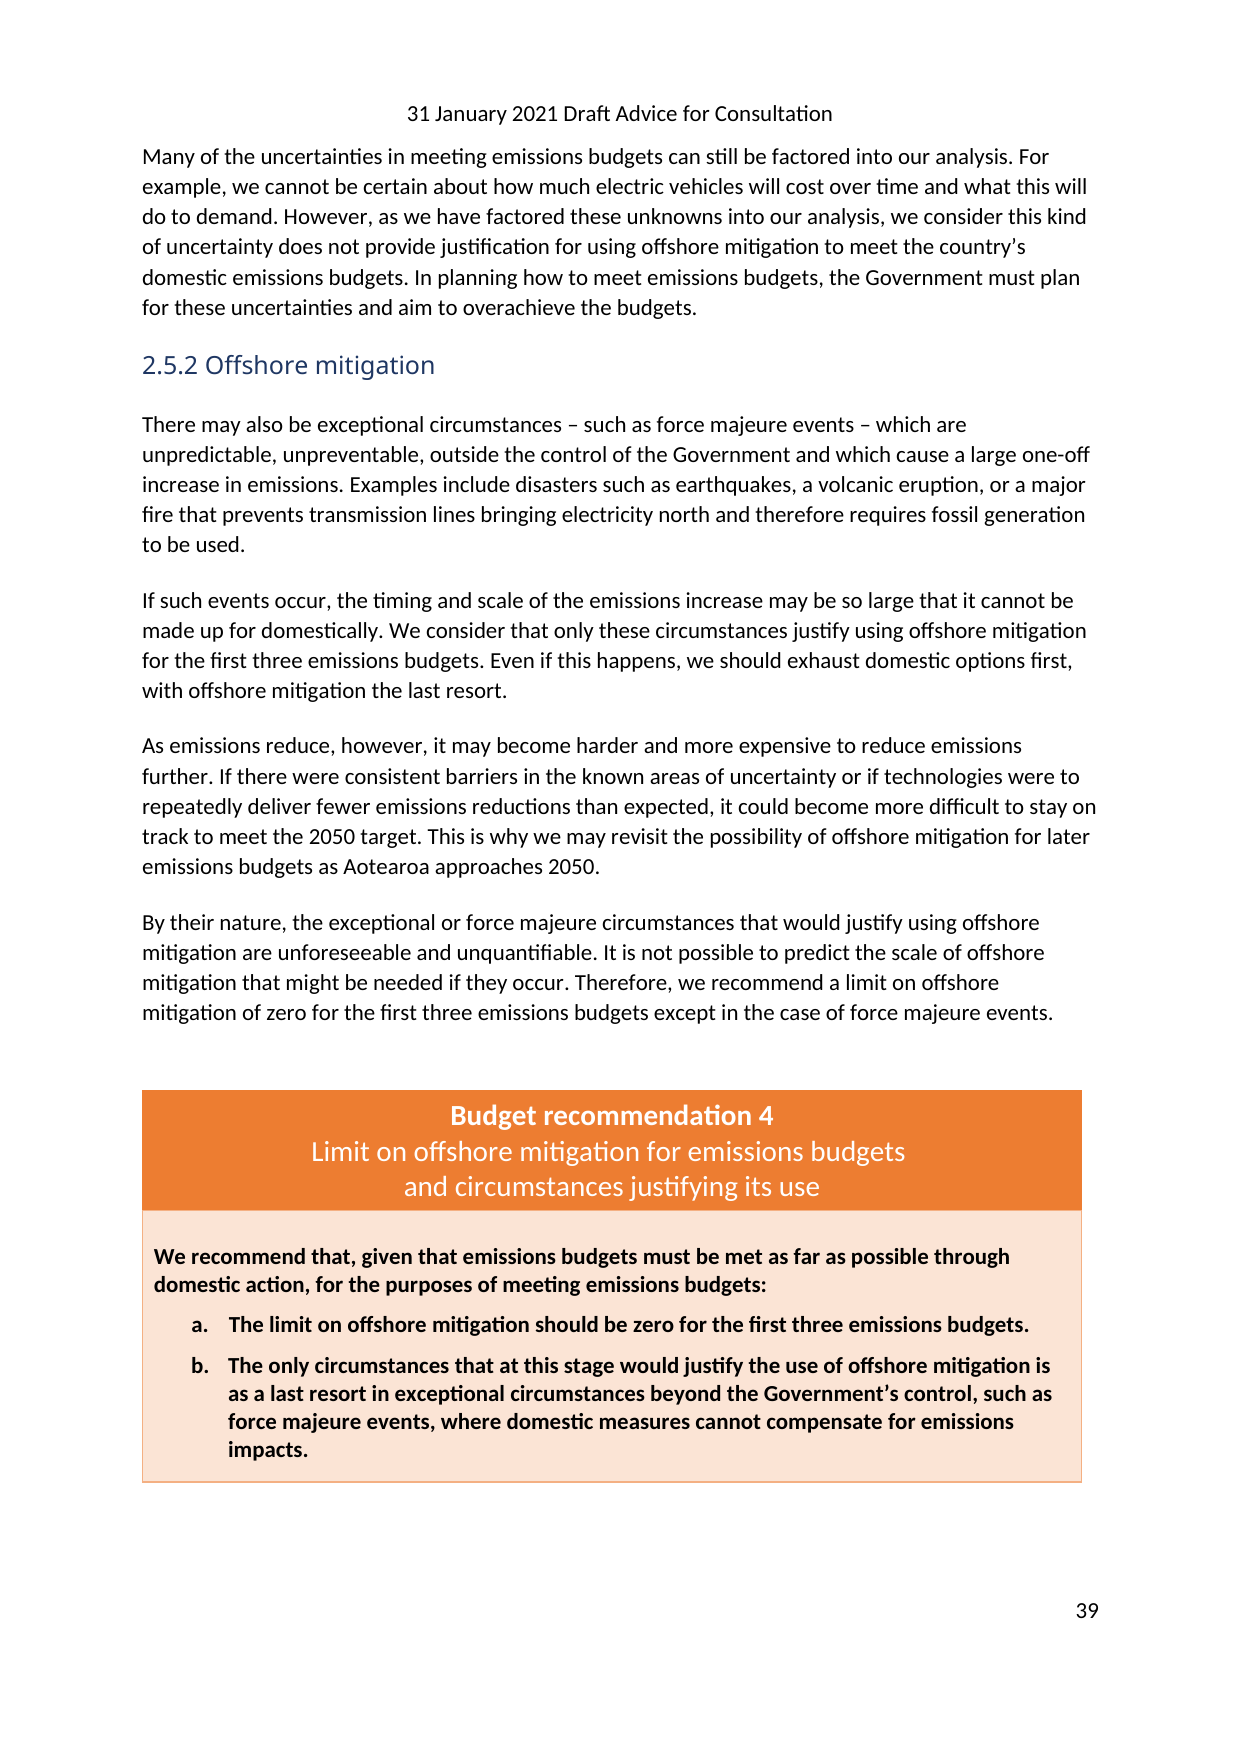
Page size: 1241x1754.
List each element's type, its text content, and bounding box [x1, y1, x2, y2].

text Many of the uncertainties in meeting emissions budgets can still be factored into our analysis. For example, we cannot be certain about how much electric vehicles will cost over time and what this will do to demand. However, as we have factored these unknowns into our analysis, we consider this kind of uncertainty does not provide justification for using offshore mitigation to meet the country’s domestic emissions budgets. In planning how to meet emissions budgets, the Government must plan for these uncertainties and aim to overachieve the budgets. [142, 142, 1098, 321]
text By their nature, the exceptional or force majeure circumstances that would justify using offshore mitigation are unforeseeable and unquantifiable. It is not possible to predict the scale of offshore mitigation that might be needed if they occur. Therefore, we recommend a limit on offshore mitigation of zero for the first three emissions budgets except in the case of force majeure events. [142, 908, 1098, 1026]
subtitle 2.5.2 Offshore mitigation [142, 348, 1098, 382]
text If such events occur, the timing and scale of the emissions increase may be so large that it cannot be made up for domestically. We consider that only these circumstances justify using offshore mitigation for the first three emissions budgets. Even if this happens, we should exhaust domestic options first, with offshore mitigation the last resort. [142, 586, 1098, 704]
table_header Budget recommendation 4 Limit on offshore mitigation for emissions budgets and circumstances justifying its use [143, 1091, 1081, 1210]
text As emissions reduce, however, it may become harder and more expensive to reduce emissions further. If there were consistent barriers in the known areas of uncertainty or if technologies were to repeatedly deliver fewer emissions reductions than expected, it could become more difficult to stay on track to meet the 2050 target. This is why we may revisit the possibility of offshore mitigation for later emissions budgets as Aotearoa approaches 2050. [142, 732, 1098, 881]
text There may also be exceptional circumstances – such as force majeure events – which are unpredictable, unpreventable, outside the control of the Government and which cause a large one-off increase in emissions. Examples include disasters such as earthquakes, a volcanic eruption, or a major fire that prevents transmission lines bringing electricity north and therefore requires fossil generation to be used. [142, 410, 1098, 559]
table_cell We recommend that, given that emissions budgets must be met as far as possible through domestic action, for the purposes of meeting emissions budgets: The limit on offshore mitigation should be zero for the first three emissions budgets. The only circumstances that at this stage would justify the use of offshore mitigation is as a last resort in exceptional circumstances beyond the Government’s control, such as force majeure events, where domestic measures cannot compensate for emissions impacts. [143, 1211, 1081, 1481]
